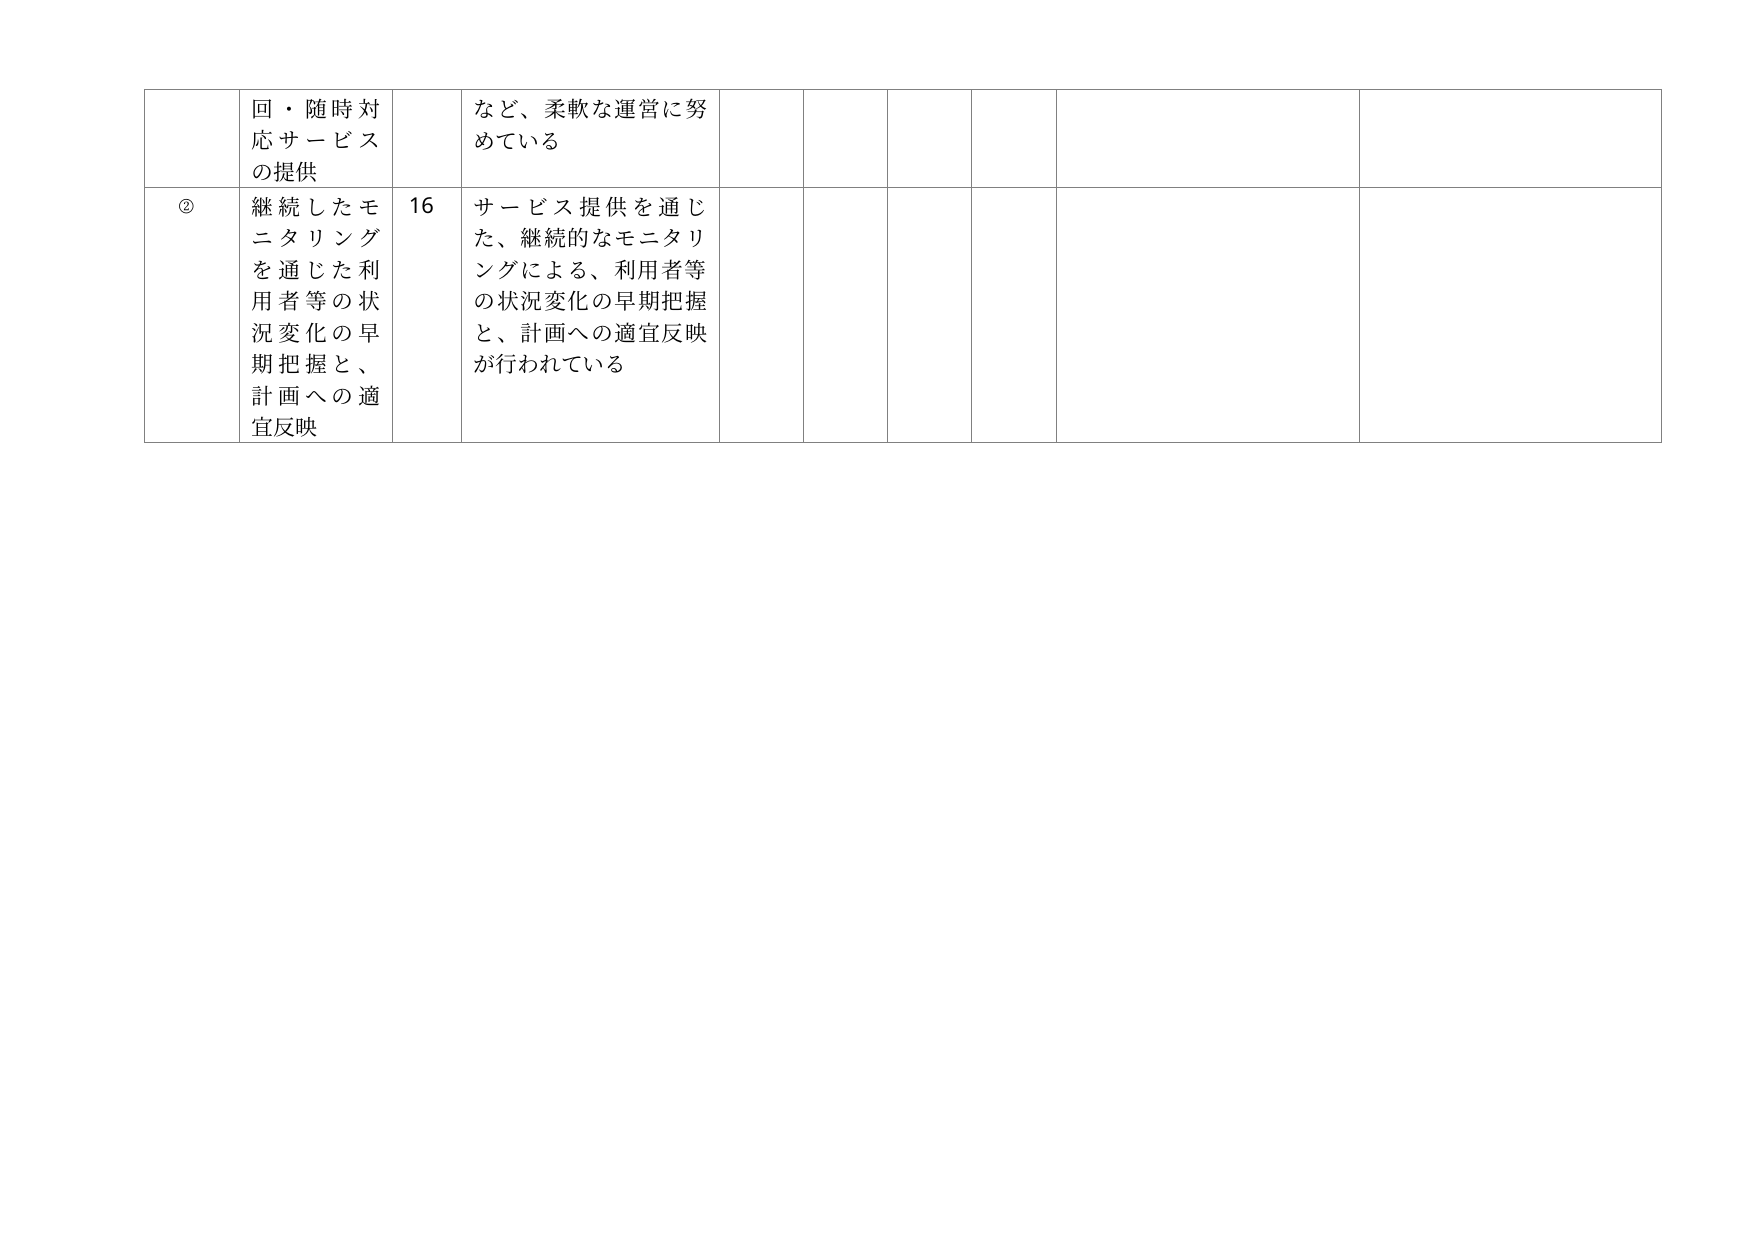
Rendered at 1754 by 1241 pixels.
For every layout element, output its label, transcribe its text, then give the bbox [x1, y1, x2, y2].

table_cell [1360, 90, 1661, 187]
table_cell [972, 188, 1056, 442]
table_cell [1360, 188, 1661, 442]
table_cell [720, 188, 803, 442]
table_cell [888, 188, 971, 442]
table_cell [720, 90, 803, 187]
table_cell [888, 90, 971, 187]
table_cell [240, 90, 392, 187]
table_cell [462, 90, 719, 187]
table_cell ① [145, 90, 239, 187]
table_cell 15 [393, 90, 461, 187]
table_cell [1057, 188, 1359, 442]
table_cell [804, 90, 887, 187]
table_cell [804, 188, 887, 442]
table_cell ② [145, 188, 239, 442]
table_cell サービス提供を通じた、継続的なモニタリングによる、利用者等の状況変化の早期把握と、計画への適宜反映が行われている [462, 188, 719, 442]
table_cell [972, 90, 1056, 187]
table_cell 16 [393, 188, 461, 442]
table_cell [1057, 90, 1359, 187]
table_cell 継続したモニタリングを通じた利用者等の状況変化の早期把握と、計画への適宜反映 [240, 188, 392, 442]
